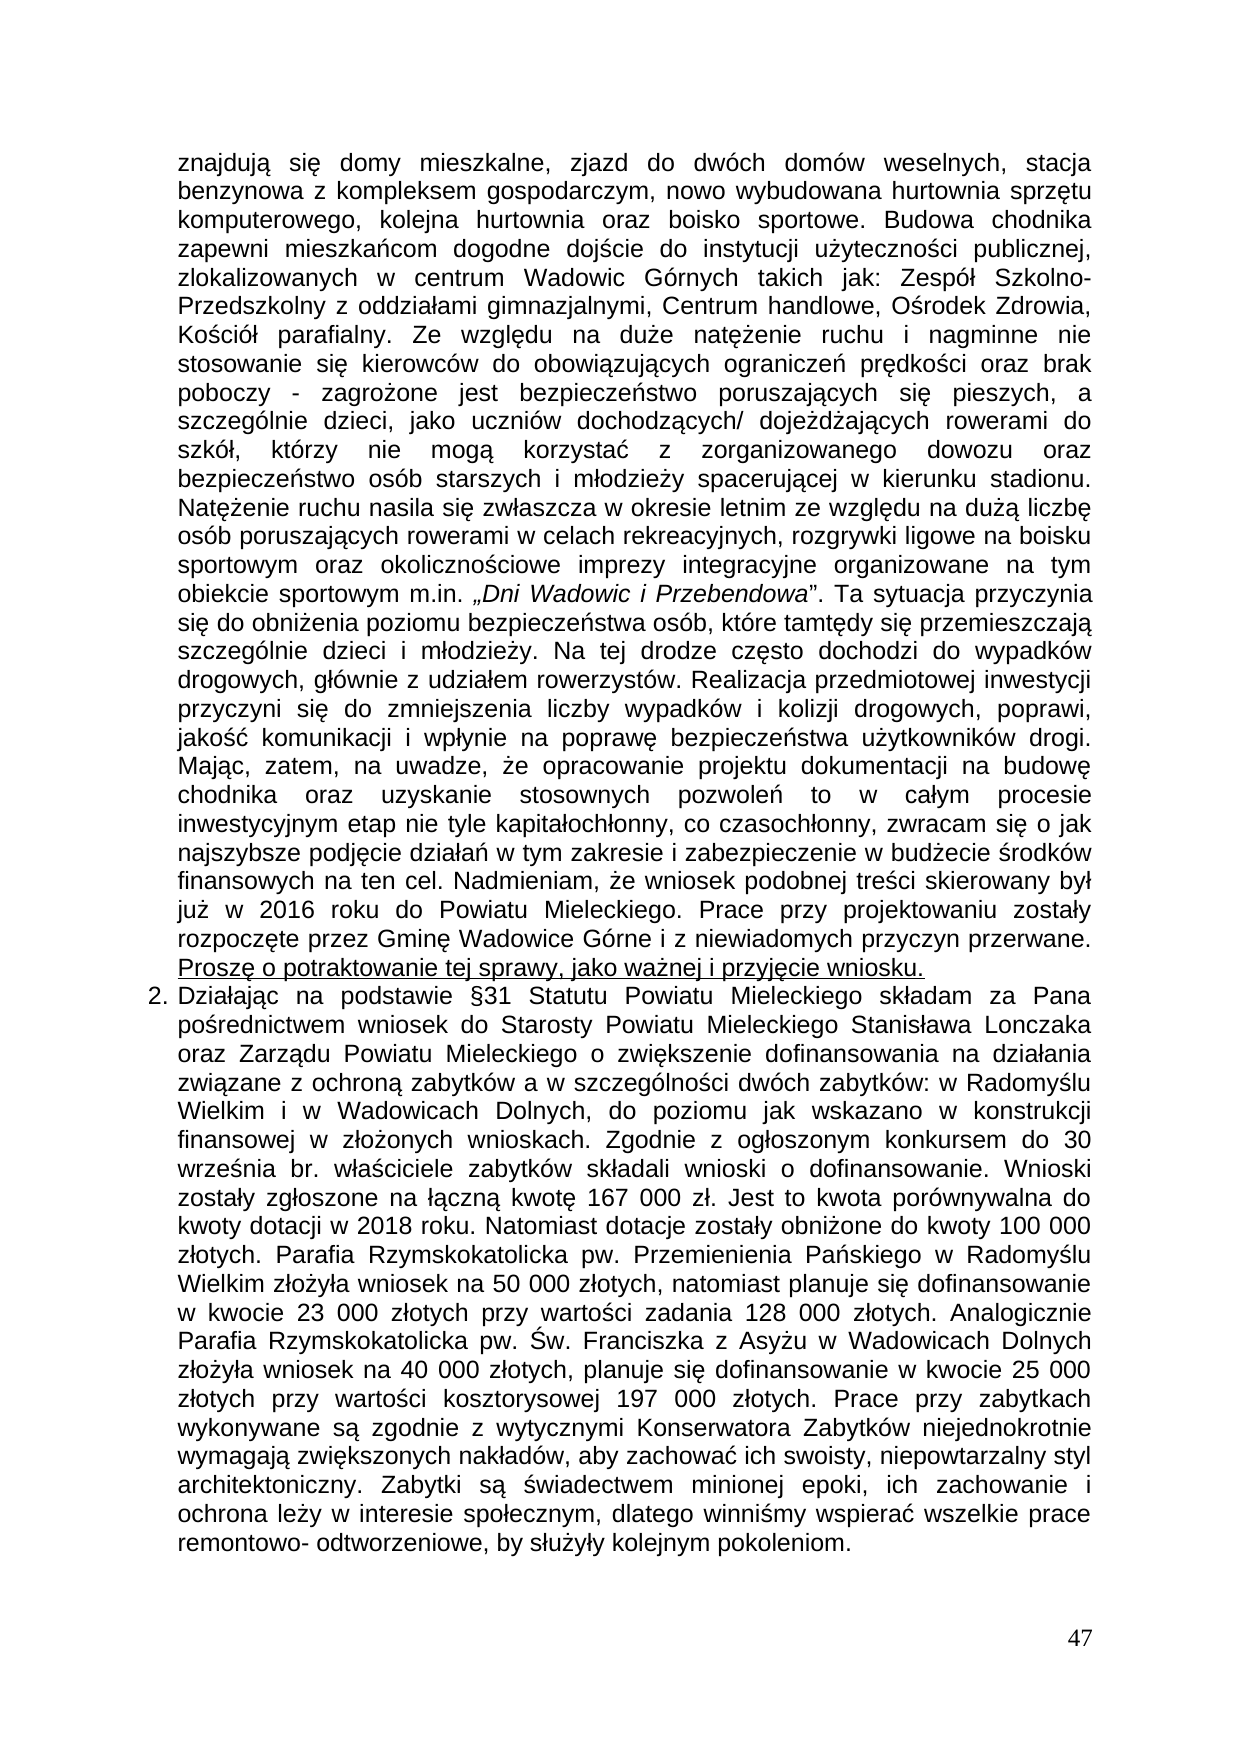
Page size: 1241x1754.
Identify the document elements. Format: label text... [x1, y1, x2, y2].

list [148, 148, 1093, 981]
list Działając na podstawie §31 Statutu Powiatu Mieleckiego składam za Pana pośrednictwem wniosek do Starosty Powiatu Mieleckiego Stanisława Lonczaka oraz Zarządu Powiatu Mieleckiego o zwiększenie dofinansowania na działania związane z ochroną zabytków a w szczególności dwóch zabytków: w Radomyślu Wielkim i w Wadowicach Dolnych, do poziomu jak wskazano w konstrukcji finansowej w złożonych wnioskach. Zgodnie z ogłoszonym konkursem do 30 września br. właściciele zabytków składali wnioski o dofinansowanie. Wnioski zostały zgłoszone na łączną kwotę 167 000 zł. Jest to kwota porównywalna do kwoty dotacji w 2018 roku. Natomiast dotacje zostały obniżone do kwoty 100 000 złotych. Parafia Rzymskokatolicka pw. Przemienienia Pańskiego w Radomyślu Wielkim złożyła wniosek na 50 000 złotych, natomiast planuje się dofinansowanie w kwocie 23 000 złotych przy wartości zadania 128 000 złotych. Analogicznie Parafia Rzymskokatolicka pw. Św. Franciszka z Asyżu w Wadowicach Dolnych złożyła wniosek na 40 000 złotych, planuje się dofinansowanie w kwocie 25 000 złotych przy wartości kosztorysowej 197 000 złotych. Prace przy zabytkach wykonywane są zgodnie z wytycznymi Konserwatora Zabytków niejednokrotnie wymagają zwiększonych nakładów, aby zachować ich swoisty, niepowtarzalny styl architektoniczny. Zabytki są świadectwem minionej epoki, ich zachowanie i ochrona leży w interesie społecznym, dlatego winniśmy wspierać wszelkie prace remontowo- odtworzeniowe, by służyły kolejnym pokoleniom. [148, 981, 1093, 1556]
